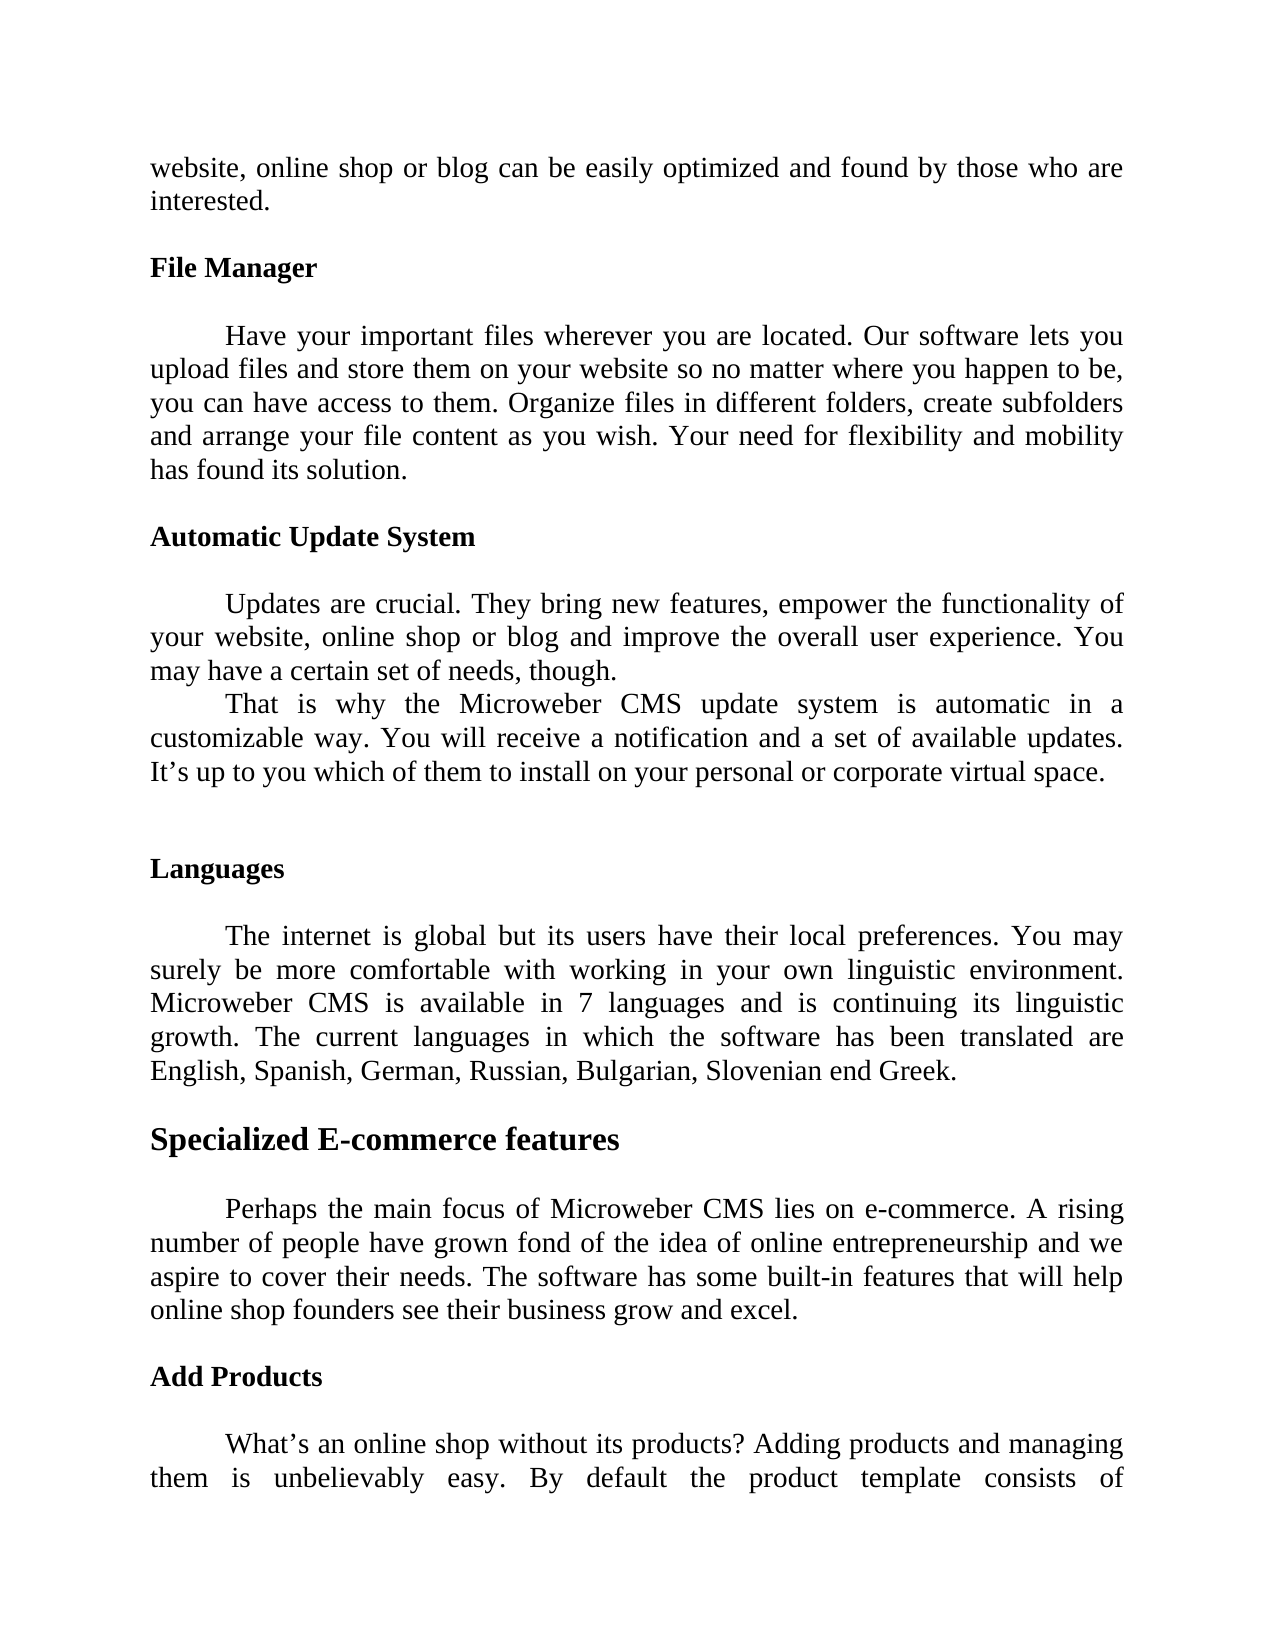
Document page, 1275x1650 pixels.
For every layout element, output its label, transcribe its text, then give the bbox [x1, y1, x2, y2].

text The internet is global but its users have their local preferences. You may surely be more comfortable with working in your own linguistic environment. Microweber CMS is available in 7 languages and is continuing its linguistic growth. The current languages in which the software has been translated are English, Spanish, German, Russian, Bulgarian, Slovenian end Greek. [150, 918, 1125, 1086]
text File Manager [150, 251, 1125, 284]
text Updates are crucial. They bring new features, empower the functionality of your website, online shop or blog and improve the overall user experience. You may have a certain set of needs, though. [150, 586, 1125, 687]
text Languages [150, 851, 1125, 885]
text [150, 1426, 1125, 1493]
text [150, 150, 1125, 217]
text That is why the Microweber CMS update system is automatic in a customizable way. You will receive a notification and a set of available updates. It’s up to you which of them to install on your personal or corporate virtual space. [150, 687, 1125, 787]
text Perhaps the main focus of Microweber CMS lies on e-commerce. A rising number of people have grown fond of the idea of online entrepreneurship and we aspire to cover their needs. The software has some built-in features that will help online shop founders see their business grow and excel. [150, 1192, 1125, 1326]
text Add Products [150, 1359, 1125, 1393]
text Specialized E-commerce features [150, 1120, 1125, 1158]
text Automatic Update System [150, 519, 1125, 552]
text Have your important files wherever you are located. Our software lets you upload files and store them on your website so no matter where you happen to be, you can have access to them. Organize files in different folders, create subfolders and arrange your file content as you wish. Your need for flexibility and mobility has found its solution. [150, 318, 1125, 485]
